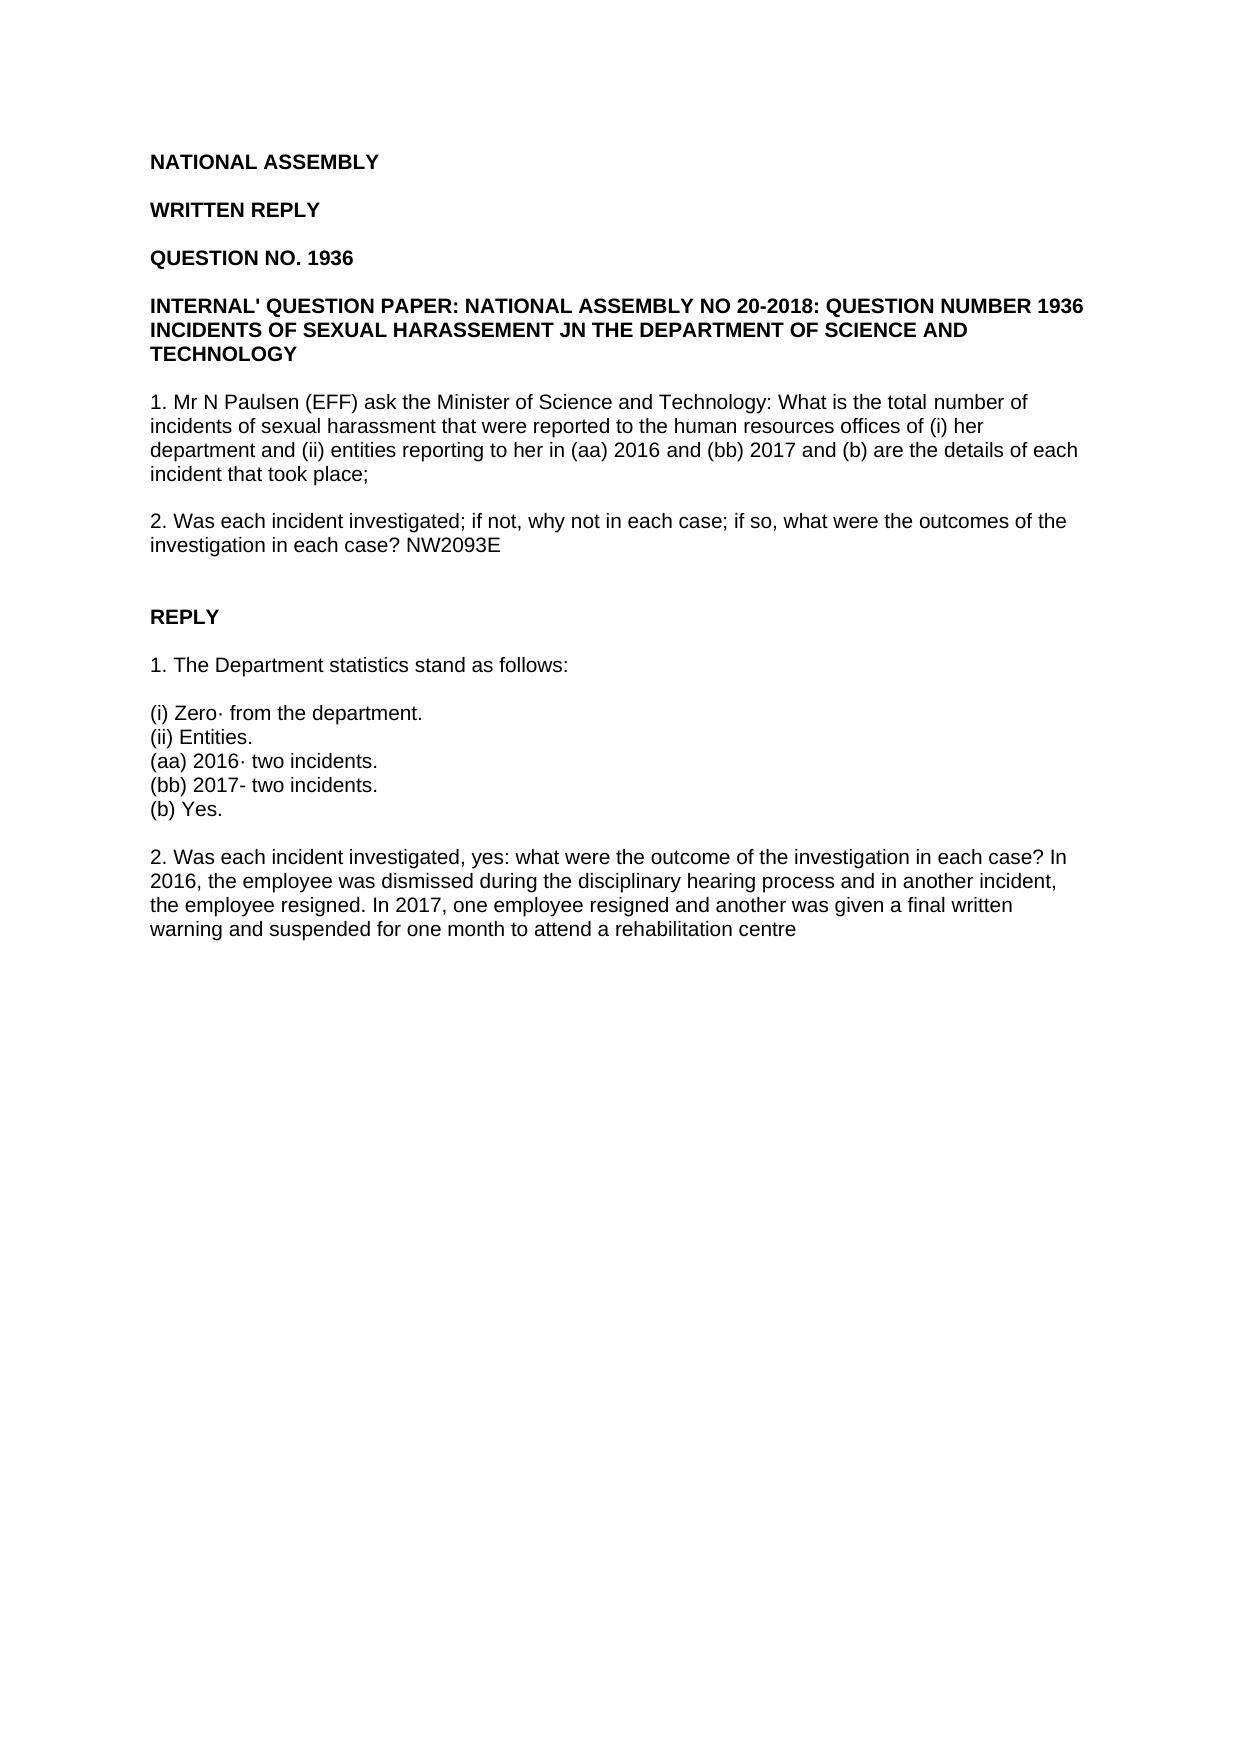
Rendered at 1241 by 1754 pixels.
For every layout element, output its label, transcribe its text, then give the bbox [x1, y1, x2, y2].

text (ii) Entities. [150, 725, 1090, 749]
text (b) Yes. [150, 797, 1090, 821]
text 1. The Department statistics stand as follows: [150, 653, 1090, 677]
text 2. Was each incident investigated, yes: what were the outcome of the investigation in each case? In 2016, the employee was dismissed during the disciplinary hearing process and in another incident, the employee resigned. In 2017, one employee resigned and another was given a final written warning and suspended for one month to attend a rehabilitation centre [150, 821, 1090, 969]
text INTERNAL' QUESTION PAPER: NATIONAL ASSEMBLY NO 20-2018: QUESTION NUMBER 1936 INCIDENTS OF SEXUAL HARASSEMENT JN THE DEPARTMENT OF SCIENCE AND TECHNOLOGY [150, 270, 1090, 366]
text (i) Zero· from the department. [150, 677, 1090, 725]
text (bb) 2017- two incidents. [150, 773, 1090, 797]
text NATIONAL ASSEMBLY [150, 150, 1090, 174]
text 2. Was each incident investigated; if not, why not in each case; if so, what were the outcomes of the investigation in each case? NW2093E [150, 485, 1090, 557]
text WRITTEN REPLY [150, 174, 1090, 222]
text (aa) 2016· two incidents. [150, 749, 1090, 773]
text 1. Mr N Paulsen (EFF) ask the Minister of Science and Technology: What is the total number of incidents of sexual harassment that were reported to the human resources offices of (i) her department and (ii) entities reporting to her in (aa) 2016 and (bb) 2017 and (b) are the details of each incident that took place; [150, 366, 1090, 485]
text QUESTION NO. 1936 [150, 222, 1090, 270]
text REPLY [150, 581, 1090, 629]
